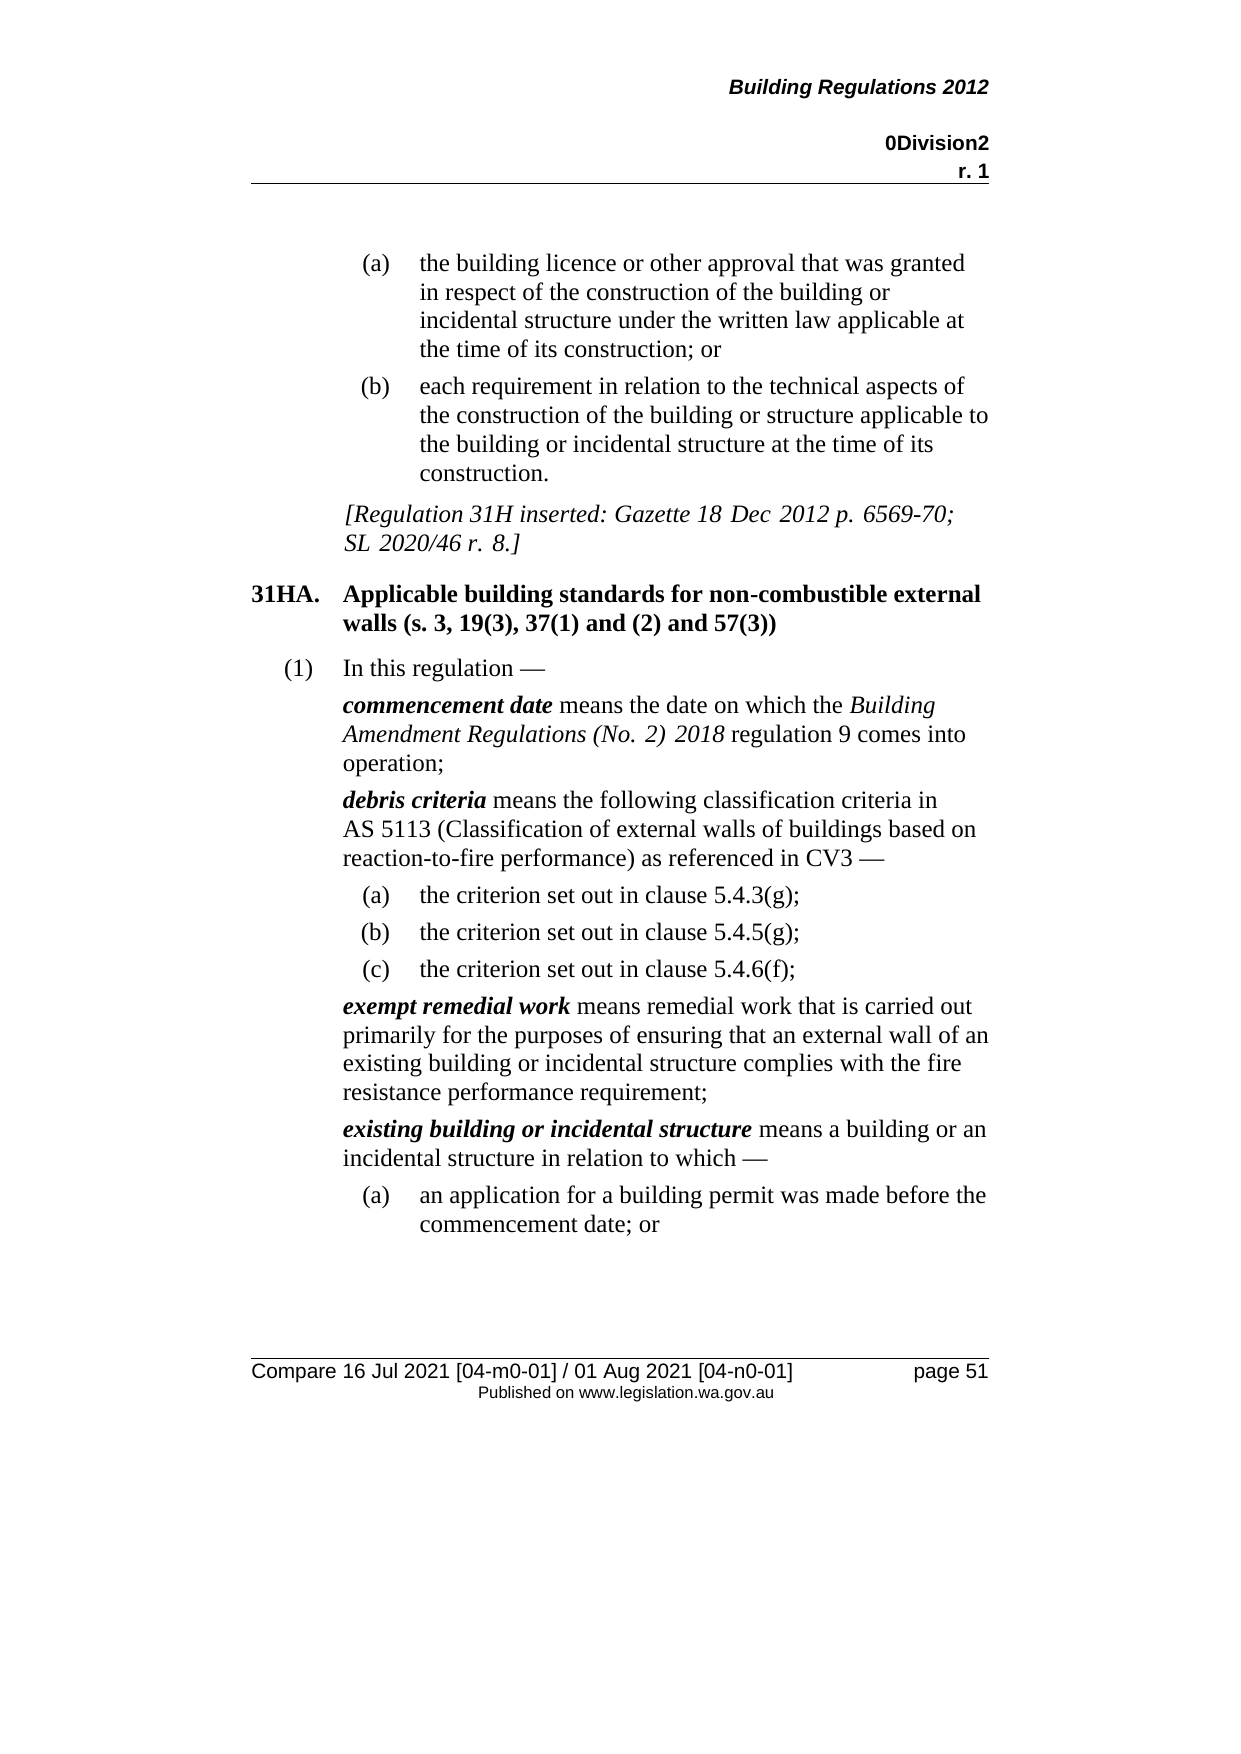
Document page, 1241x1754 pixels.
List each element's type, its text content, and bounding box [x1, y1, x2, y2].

text debris criteria means the following classification criteria in AS 5113 (Classification of external walls of buildings based on reaction-to-fire performance) as referenced in CV3 — [251, 785, 989, 871]
text (a) the criterion set out in clause 5.4.3(g); [251, 880, 989, 908]
text exempt remedial work means remedial work that is carried out primarily for the purposes of ensuring that an external wall of an existing building or incidental structure complies with the fire resistance performance requirement; [251, 991, 989, 1106]
text (a) the building licence or other approval that was granted in respect of the construction of the building or incidental structure under the written law applicable at the time of its construction; or [251, 248, 989, 363]
subtitle 31HA. Applicable building standards for non-combustible external walls (s. 3, 19(3), 37(1) and (2) and 57(3)) [251, 579, 989, 637]
text (a) an application for a building permit was made before the commencement date; or [251, 1180, 989, 1238]
text [Regulation 31H inserted: Gazette 18 Dec 2012 p. 6569-70; SL 2020/46 r. 8.] [251, 499, 989, 556]
text (c) the criterion set out in clause 5.4.6(f); [251, 954, 989, 983]
text (b) each requirement in relation to the technical aspects of the construction of the building or structure applicable to the building or incidental structure at the time of its construction. [251, 371, 989, 486]
text (1) In this regulation — [251, 653, 989, 682]
text commencement date means the date on which the Building Amendment Regulations (No. 2) 2018 regulation 9 comes into operation; [251, 691, 989, 777]
text (b) the criterion set out in clause 5.4.5(g); [251, 917, 989, 946]
text existing building or incidental structure means a building or an incidental structure in relation to which — [251, 1114, 989, 1172]
